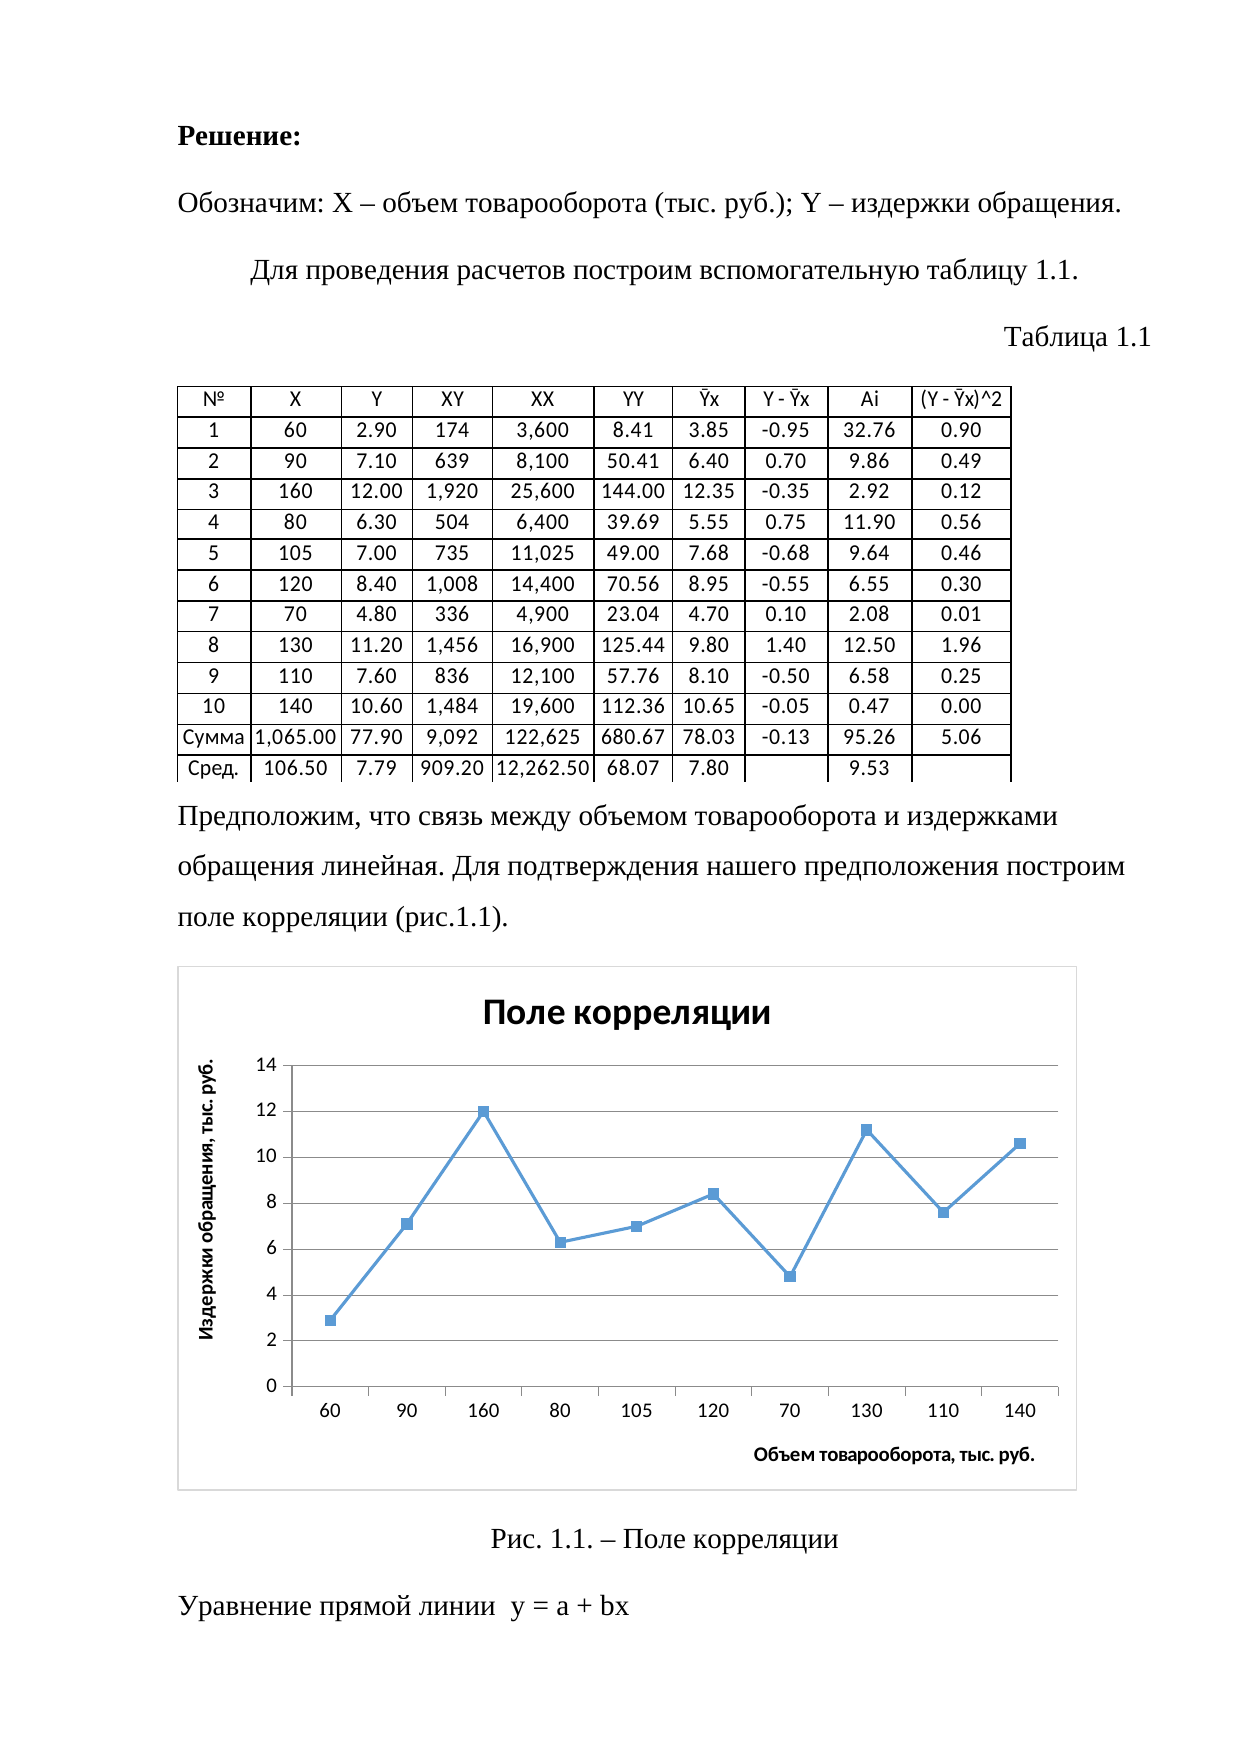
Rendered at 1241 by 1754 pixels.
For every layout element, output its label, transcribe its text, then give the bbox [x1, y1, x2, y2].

text Таблица 1.1 [177, 319, 1152, 353]
text Предположим, что связь между объемом товарооборота и издержками обращения линейная. Для подтверждения нашего предположения построим поле корреляции (рис.1.1). [177, 386, 1152, 932]
text Для проведения расчетов построим вспомогательную таблицу 1.1. [177, 252, 1152, 286]
text Уравнение прямой линии y = a + bx [177, 1588, 1152, 1622]
text Решение: [177, 118, 1152, 152]
text Обозначим: X – объем товарооборота (тыс. руб.); Y – издержки обращения. [177, 185, 1152, 219]
text Рис. 1.1. – Поле корреляции [177, 1521, 1152, 1555]
